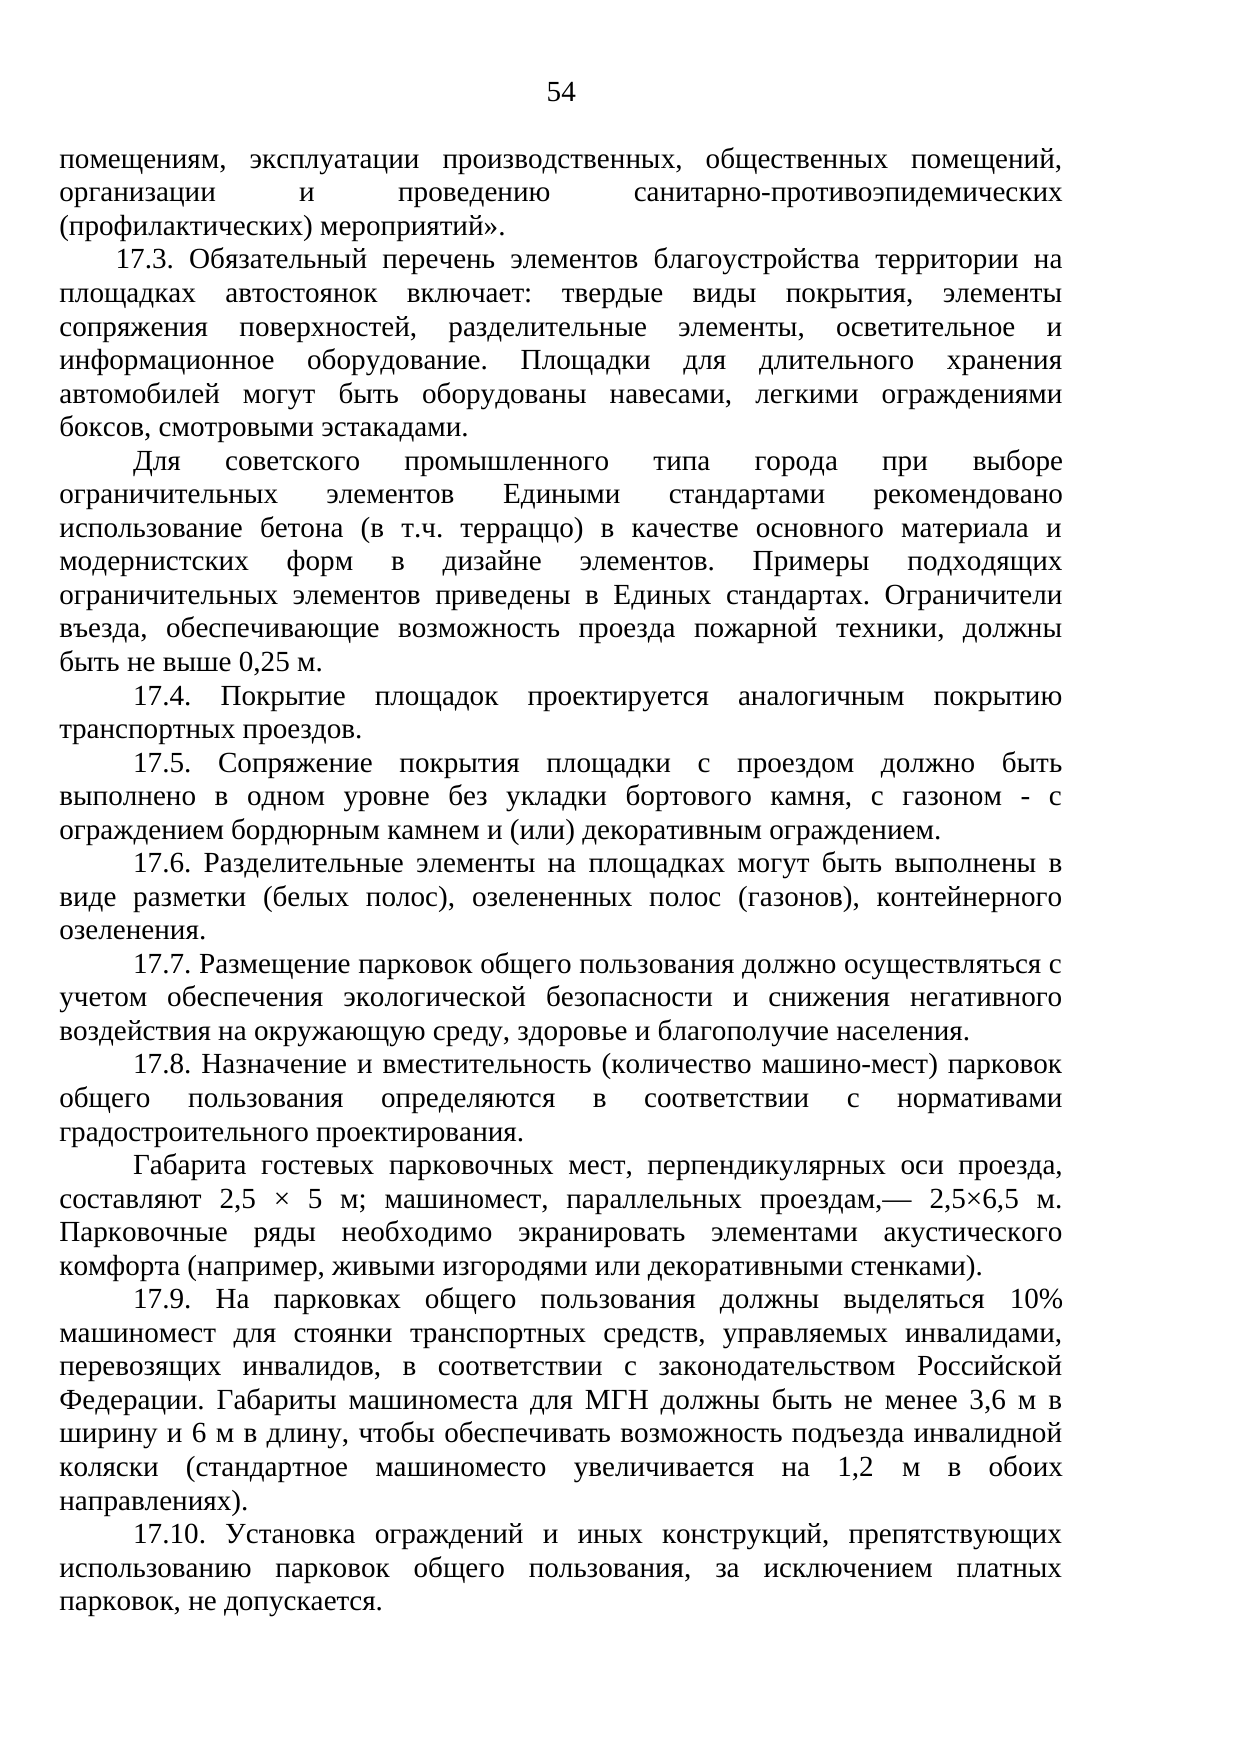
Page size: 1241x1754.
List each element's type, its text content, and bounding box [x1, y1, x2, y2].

text 17.3. Обязательный перечень элементов благоустройства территории на площадках автостоянок включает: твердые виды покрытия, элементы сопряжения поверхностей, разделительные элементы, осветительное и информационное оборудование. Площадки для длительного хранения автомобилей могут быть оборудованы навесами, легкими ограждениями боксов, смотровыми эстакадами. [59, 242, 1063, 443]
text 17.5. Сопряжение покрытия площадки с проездом должно быть выполнено в одном уровне без укладки бортового камня, с газоном - с ограждением бордюрным камнем и (или) декоративным ограждением. [59, 745, 1063, 845]
text 17.10. Установка ограждений и иных конструкций, препятствующих использованию парковок общего пользования, за исключением платных парковок, не допускается. [59, 1516, 1063, 1617]
text 17.9. На парковках общего пользования должны выделяться 10% машиномест для стоянки транспортных средств, управляемых инвалидами, перевозящих инвалидов, в соответствии с законодательством Российской Федерации. Габариты машиноместа для МГН должны быть не менее 3,6 м в ширину и 6 м в длину, чтобы обеспечивать возможность подъезда инвалидной коляски (стандартное машиноместо увеличивается на 1,2 м в обоих направлениях). [59, 1281, 1063, 1516]
text 17.7. Размещение парковок общего пользования должно осуществляться с учетом обеспечения экологической безопасности и снижения негативного воздействия на окружающую среду, здоровье и благополучие населения. [59, 946, 1063, 1047]
text Габарита гостевых парковочных мест, перпендикулярных оси проезда, составляют 2,5 × 5 м; машиномест, параллельных проездам,— 2,5×6,5 м. Парковочные ряды необходимо экранировать элементами акустического комфорта (например, живыми изгородями или декоративными стенками). [59, 1147, 1063, 1281]
text Для советского промышленного типа города при выборе ограничительных элементов Едиными стандартами рекомендовано использование бетона (в т.ч. терраццо) в качестве основного материала и модернистских форм в дизайне элементов. Примеры подходящих ограничительных элементов приведены в Единых стандартах. Ограничители въезда, обеспечивающие возможность проезда пожарной техники, должны быть не выше 0,25 м. [59, 443, 1063, 678]
text 17.8. Назначение и вместительность (количество машино-мест) парковок общего пользования определяются в соответствии с нормативами градостроительного проектирования. [59, 1047, 1063, 1147]
text 17.6. Разделительные элементы на площадках могут быть выполнены в виде разметки (белых полос), озелененных полос (газонов), контейнерного озеленения. [59, 845, 1063, 946]
text 17.4. Покрытие площадок проектируется аналогичным покрытию транспортных проездов. [59, 678, 1063, 745]
